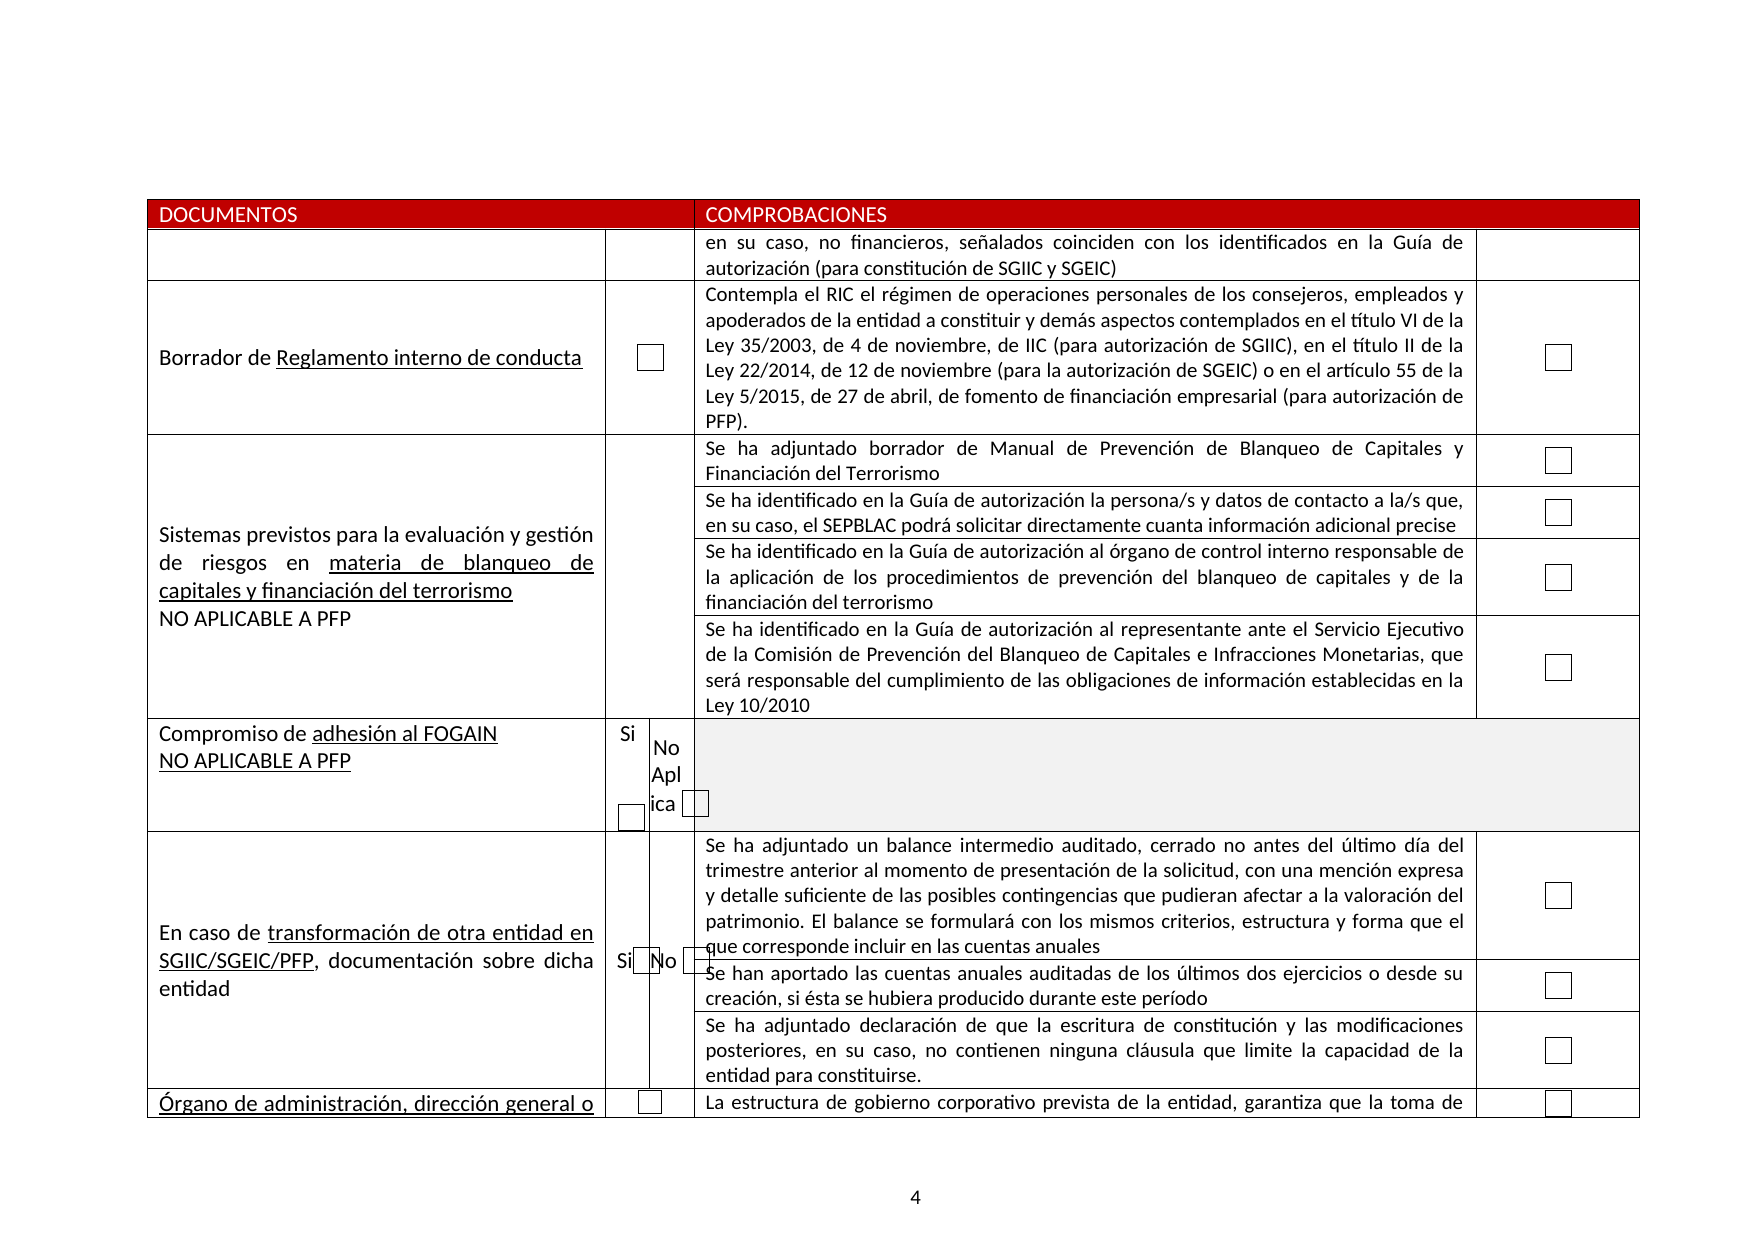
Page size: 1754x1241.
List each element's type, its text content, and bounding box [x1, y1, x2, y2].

table_cell [1477, 539, 1639, 615]
table_cell Se ha adjuntado un balance intermedio auditado, cerrado no antes del último día del trimestre anterior al momento de presentación de la solicitud, con una mención expresa y detalle suficiente de las posibles contingencias que pudieran afectar a la valoración del patrimonio. El balance se formulará con los mismos criterios, estructura y forma que el que corresponde incluir en las cuentas anuales [695, 832, 1476, 959]
table_cell [1477, 616, 1639, 718]
table_cell [606, 435, 694, 718]
table_cell [1477, 281, 1639, 434]
table_cell Contempla el RIC el régimen de operaciones personales de los consejeros, empleados y apoderados de la entidad a constituir y demás aspectos contemplados en el título VI de la Ley 35/2003, de 4 de noviembre, de IIC (para autorización de SGIIC), en el título II de la Ley 22/2014, de 12 de noviembre (para la autorización de SGEIC) o en el artículo 55 de la Ley 5/2015, de 27 de abril, de fomento de financiación empresarial (para autorización de PFP). [695, 281, 1476, 434]
table_cell No [650, 832, 694, 1088]
table_cell [1477, 1089, 1639, 1117]
table_header documentos [148, 200, 694, 228]
table_cell Se han aportado las cuentas anuales auditadas de los últimos dos ejercicios o desde su creación, si ésta se hubiera producido durante este período [695, 960, 1476, 1011]
table_cell Se ha adjuntado borrador de Manual de Prevención de Blanqueo de Capitales y Financiación del Terrorismo [695, 435, 1476, 486]
table_cell [606, 281, 694, 434]
table_cell Se ha identificado en la Guía de autorización al órgano de control interno responsable de la aplicación de los procedimientos de prevención del blanqueo de capitales y de la financiación del terrorismo [695, 539, 1476, 615]
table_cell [148, 1089, 605, 1117]
table_header comprobaciones [695, 200, 1639, 228]
table_cell Sistemas previstos para la evaluación y gestión de riesgos en materia de blanqueo de capitales y financiación del terrorismo NO APLICABLE A PFP [148, 435, 605, 718]
table_cell En caso de transformación de otra entidad en SGIIC/SGEIC/PFP, documentación sobre dicha entidad [148, 832, 605, 1088]
table_cell [1477, 1012, 1639, 1088]
table_cell [606, 1089, 694, 1117]
table_cell Si [606, 719, 649, 831]
table_cell Se ha identificado en la Guía de autorización al representante ante el Servicio Ejecutivo de la Comisión de Prevención del Blanqueo de Capitales e Infracciones Monetarias, que será responsable del cumplimiento de las obligaciones de información establecidas en la Ley 10/2010 [695, 616, 1476, 718]
table_cell Se ha adjuntado declaración de que la escritura de constitución y las modificaciones posteriores, en su caso, no contienen ninguna cláusula que limite la capacidad de la entidad para constituirse. [695, 1012, 1476, 1088]
table_cell Borrador de Reglamento interno de conducta [148, 281, 605, 434]
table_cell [695, 230, 1476, 280]
table_cell [695, 719, 1639, 831]
table_cell [1477, 435, 1639, 486]
table_cell [1477, 832, 1639, 959]
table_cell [695, 1089, 1476, 1117]
table_cell Si [606, 832, 649, 1088]
table_cell [1477, 230, 1639, 280]
table_cell Compromiso de adhesión al FOGAIN NO APLICABLE A PFP [148, 719, 605, 831]
table_cell Se ha identificado en la Guía de autorización la persona/s y datos de contacto a la/s que, en su caso, el SEPBLAC podrá solicitar directamente cuanta información adicional precise [695, 487, 1476, 538]
table_cell [1477, 960, 1639, 1011]
table_cell No Aplica [650, 719, 694, 831]
table_cell [1477, 487, 1639, 538]
